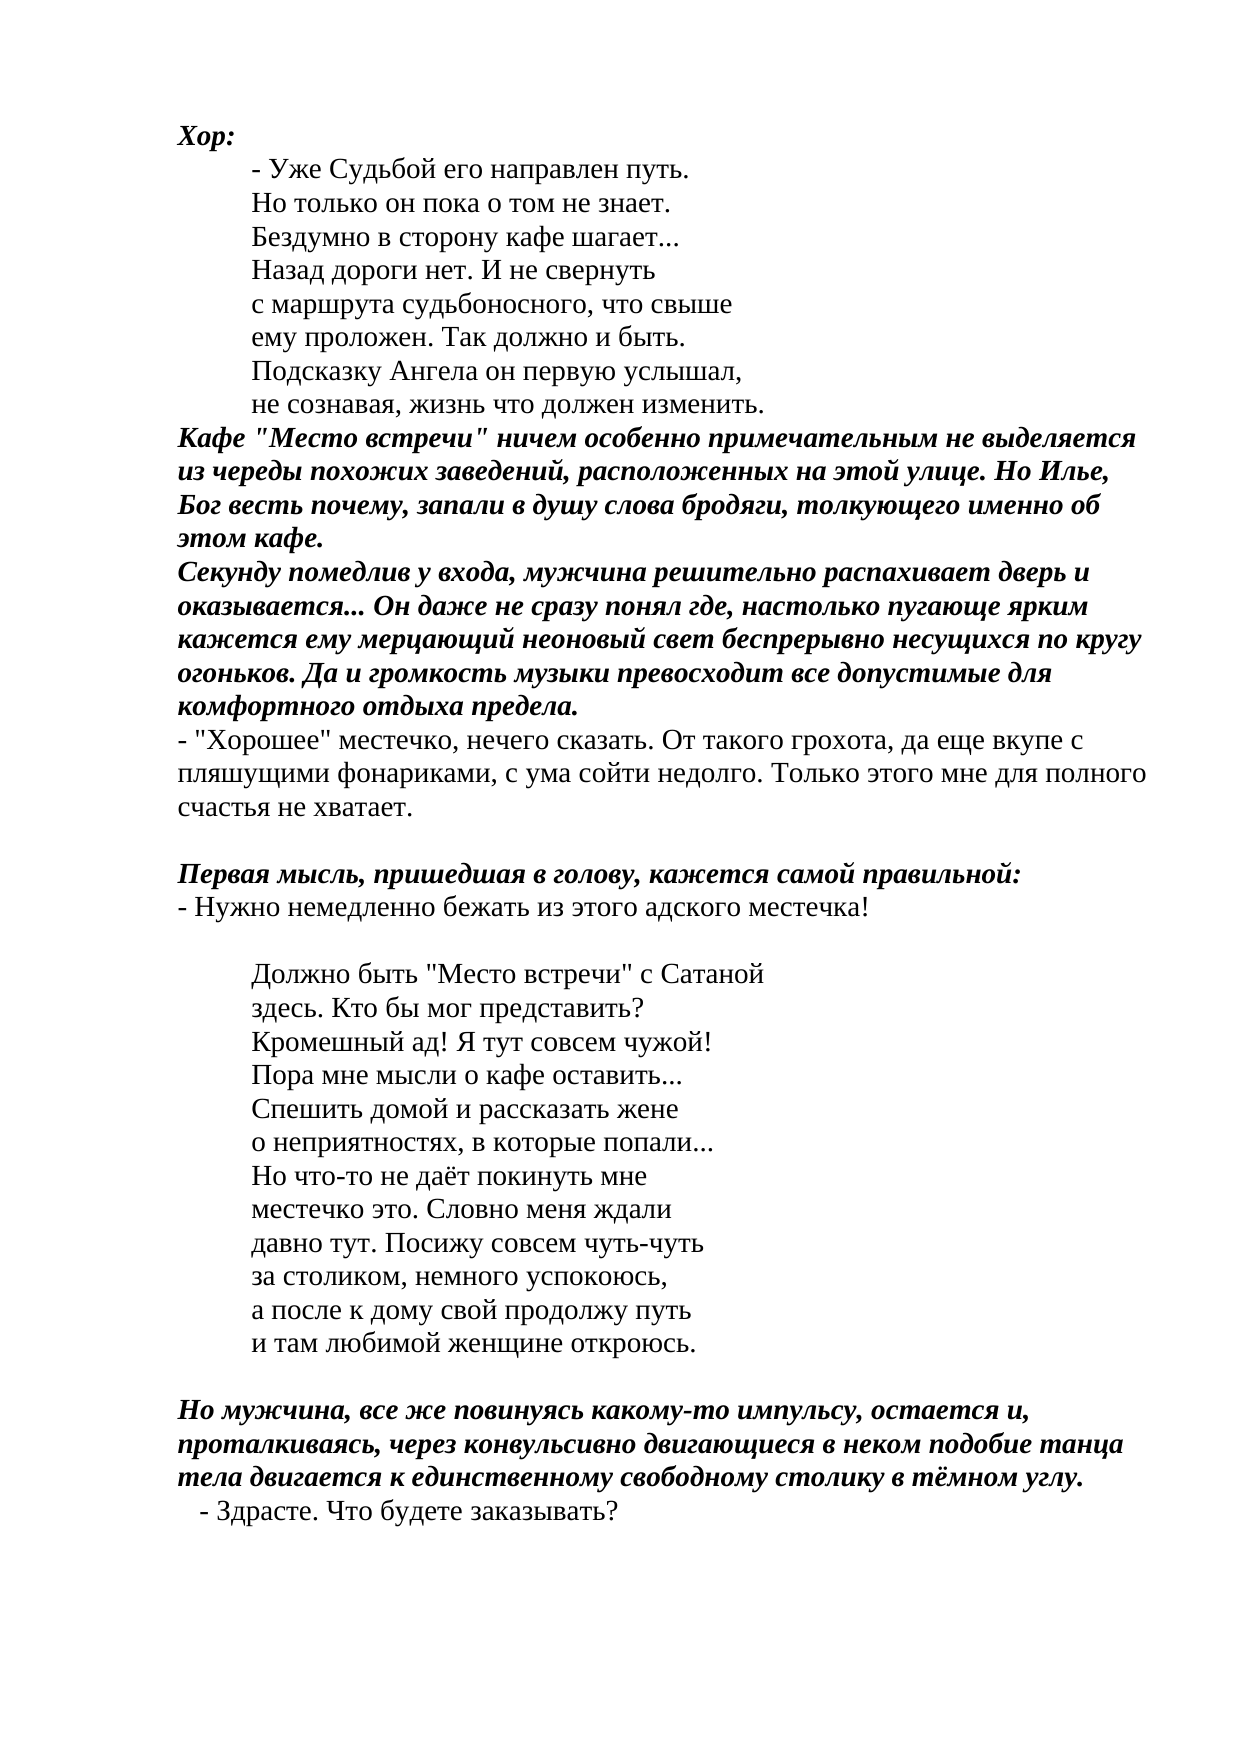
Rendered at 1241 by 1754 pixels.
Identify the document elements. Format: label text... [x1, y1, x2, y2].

text - Здрасте. Что будете заказывать? [177, 1493, 1152, 1560]
text - "Хорошее" местечко, нечего сказать. От такого грохота, да еще вкупе с пляшущими фонариками, с ума сойти недолго. Только этого мне для полного счастья не хватает. Первая мысль, пришедшая в голову, кажется самой правильной: - Нужно немедленно бежать из этого адского местечка! [177, 722, 1152, 923]
text Но мужчина, все же повинуясь какому-то импульсу, остается и, проталкиваясь, через конвульсивно двигающиеся в неком подобие танца тела двигается к единственному свободному столику в тёмном углу. [177, 1392, 1152, 1493]
text Хор: [177, 118, 1152, 152]
text Кафе "Место встречи" ничем особенно примечательным не выделяется из череды похожих заведений, расположенных на этой улице. Но Илье, Бог весть почему, запали в душу слова бродяги, толкующего именно об этом кафе. Секунду помедлив у входа, мужчина решительно распахивает дверь и оказывается... Он даже не сразу понял где, настолько пугающе ярким кажется ему мерцающий неоновый свет беспрерывно несущихся по кругу огоньков. Да и громкость музыки превосходит все допустимые для комфортного отдыха предела. [177, 420, 1152, 722]
text Должно быть "Место встречи" с Сатаной здесь. Кто бы мог представить? Кромешный ад! Я тут совсем чужой! Пора мне мысли о кафе оставить... Спешить домой и рассказать жене о неприятностях, в которые попали... Но что-то не даёт покинуть мне местечко это. Словно меня ждали давно тут. Посижу совсем чуть-чуть за столиком, немного успокоюсь, а после к дому свой продолжу путь и там любимой женщине откроюсь. [251, 957, 1152, 1392]
text - Уже Судьбой его направлен путь. Но только он пока о том не знает. Бездумно в сторону кафе шагает... Назад дороги нет. И не свернуть с маршрута судьбоносного, что свыше ему проложен. Так должно и быть. Подсказку Ангела он первую услышал, не сознавая, жизнь что должен изменить. [251, 152, 1152, 420]
